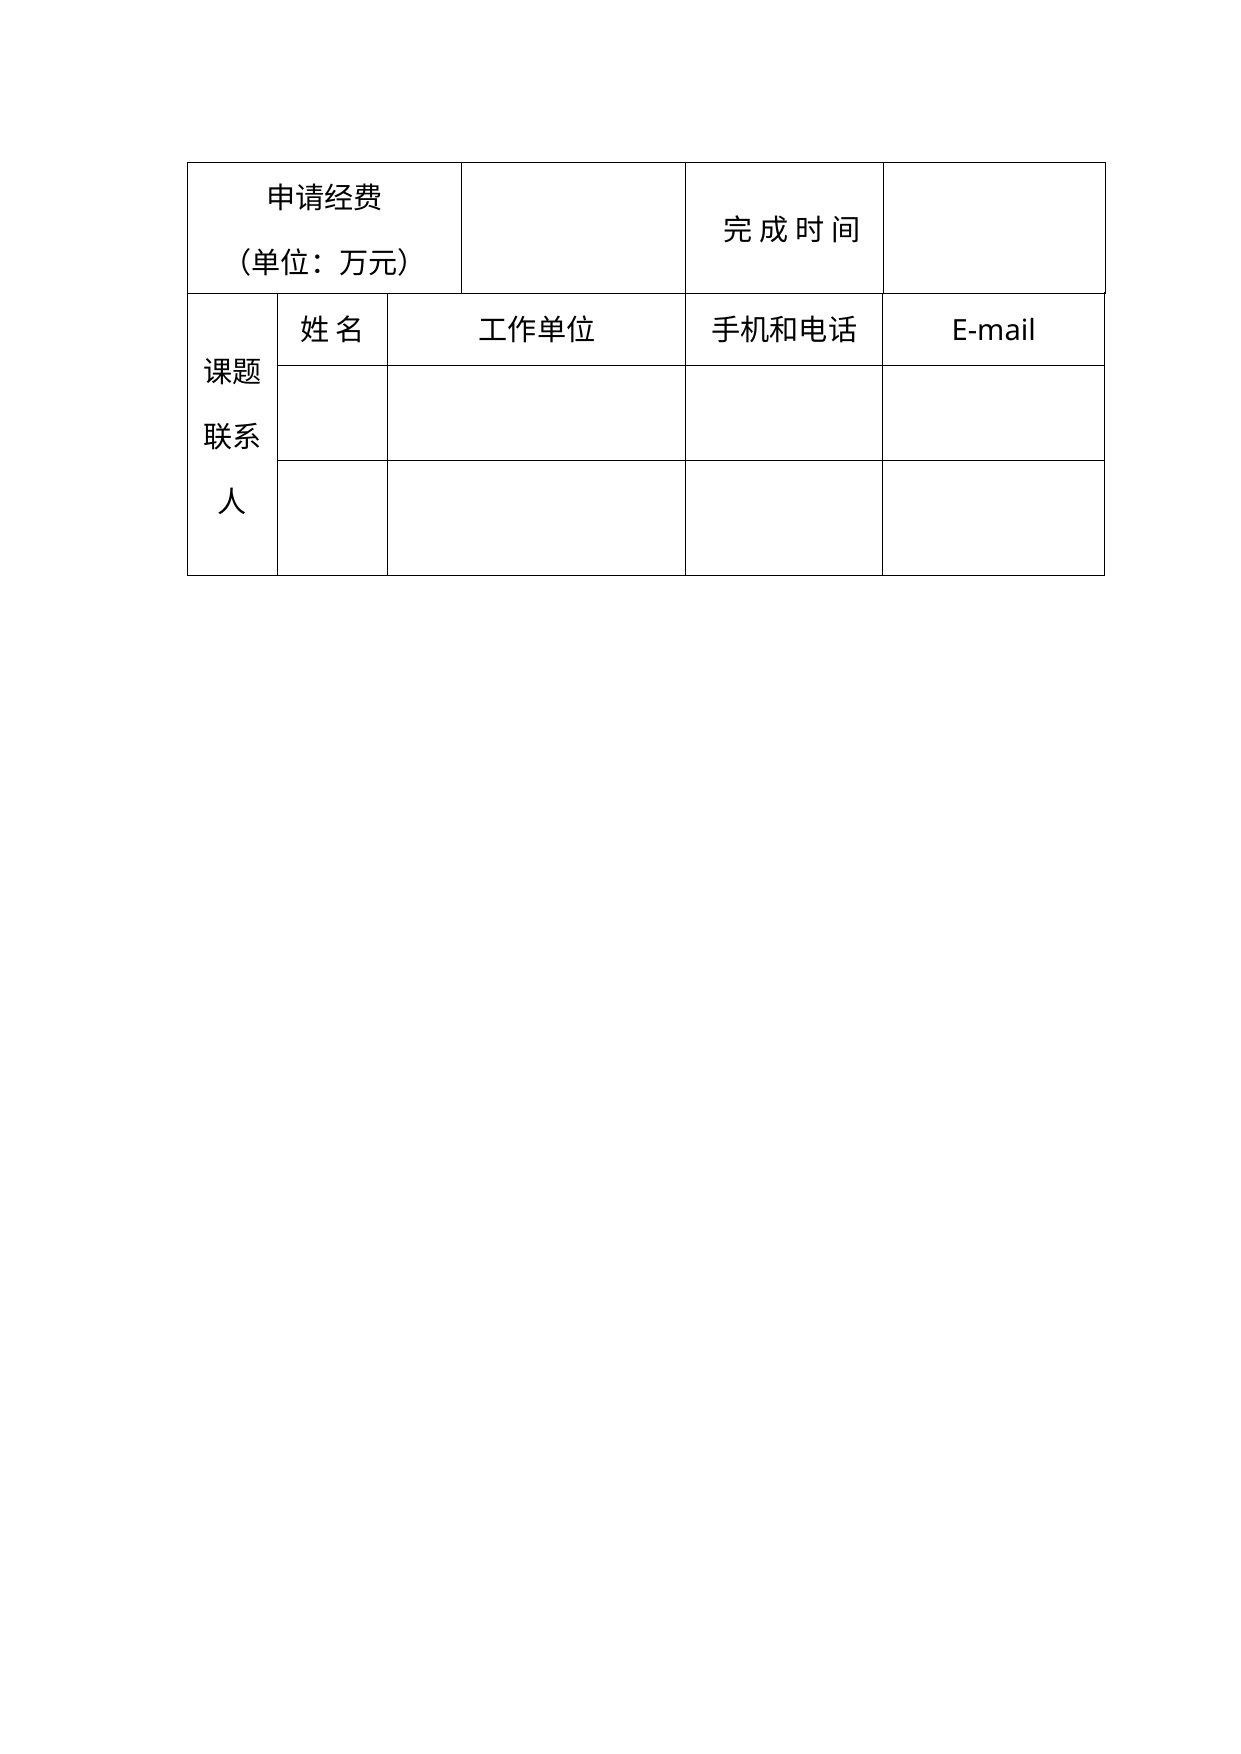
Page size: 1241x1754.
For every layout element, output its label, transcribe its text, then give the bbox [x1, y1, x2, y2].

table_cell [388, 461, 685, 574]
table_cell [686, 461, 882, 574]
table_cell [686, 366, 882, 460]
table_cell 工作单位 [388, 294, 685, 365]
table_cell [462, 163, 685, 293]
table_cell 课题 联系人 [188, 294, 277, 574]
table_cell [884, 163, 1105, 293]
table_cell 姓 名 [278, 294, 387, 365]
table_cell [278, 461, 387, 574]
table_cell [883, 366, 1104, 460]
table_cell 完 成 时 间 [686, 163, 883, 293]
table_cell [883, 461, 1104, 574]
table_cell E-mail [883, 294, 1104, 365]
table_cell [278, 366, 387, 460]
table_cell [388, 366, 685, 460]
table_cell 手机和电话 [686, 294, 882, 365]
table_cell 申请经费 （单位：万元） [188, 163, 461, 293]
